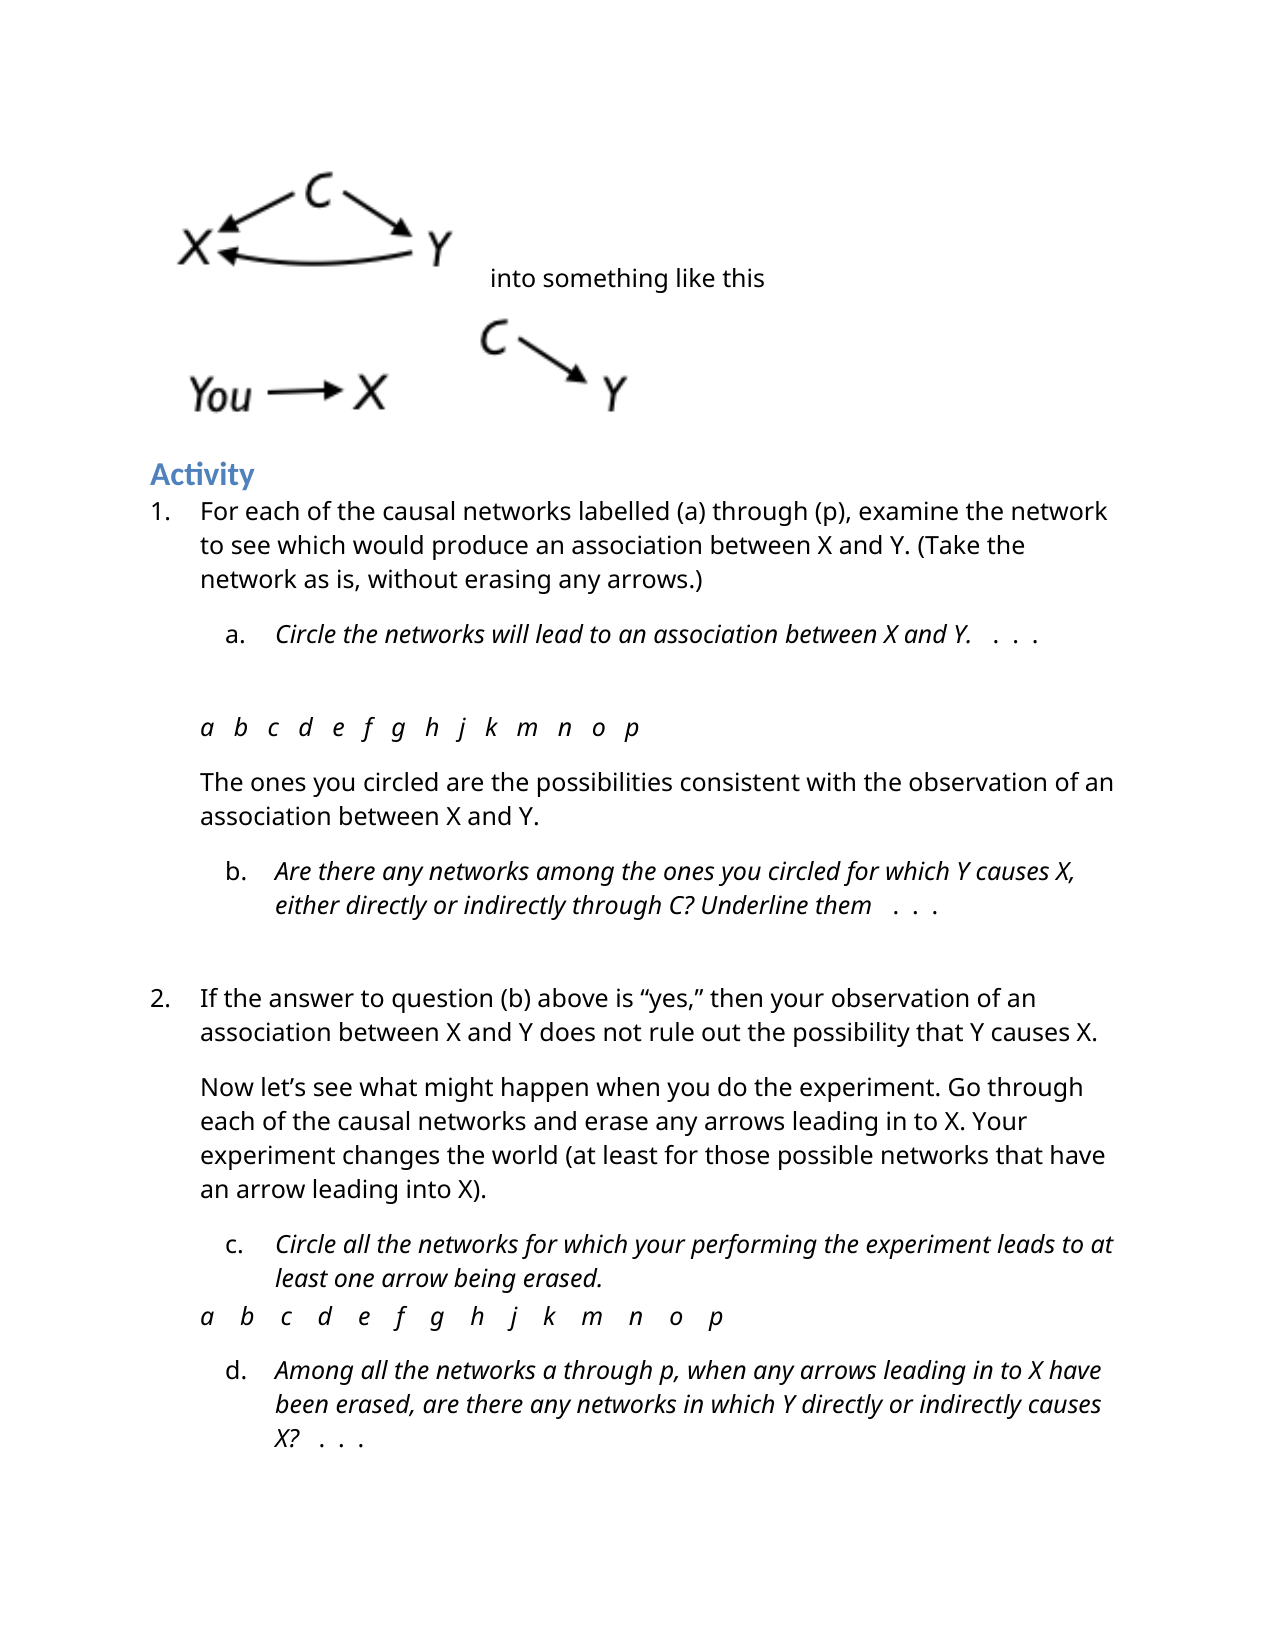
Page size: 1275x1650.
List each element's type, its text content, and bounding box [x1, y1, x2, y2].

list Are there any networks among the ones you circled for which Y causes X, either directly or indirectly through C? Underline them . . . [225, 853, 1125, 922]
list Circle all the networks for which your performing the experiment leads to at least one arrow being erased. [225, 1226, 1125, 1294]
picture [168, 294, 640, 433]
list If the answer to question (b) above is “yes,” then your observation of an association between X and Y does not rule out the possibility that Y causes X. [150, 980, 1125, 1048]
list a b c d e f g h j k m n o p [150, 1298, 1125, 1332]
list Now let’s see what might happen when you do the experiment. Go through each of the causal networks and erase any arrows leading in to X. Your experiment changes the world (at least for those possible networks that have an arrow leading into X). [150, 1069, 1125, 1205]
subtitle Activity [150, 453, 1125, 494]
picture [168, 150, 465, 288]
list For each of the causal networks labelled (a) through (p), examine the network to see which would produce an association between X and Y. (Take the network as is, without erasing any arrows.) [150, 494, 1125, 596]
list Circle the networks will lead to an association between X and Y. . . . [225, 617, 1125, 651]
list a b c d e f g h j k m n o p [150, 709, 1125, 744]
list The ones you circled are the possibilities consistent with the observation of an association between X and Y. [150, 764, 1125, 833]
list Among all the networks a through p, when any arrows leading in to X have been erased, are there any networks in which Y directly or indirectly causes X? . . . [225, 1353, 1125, 1455]
